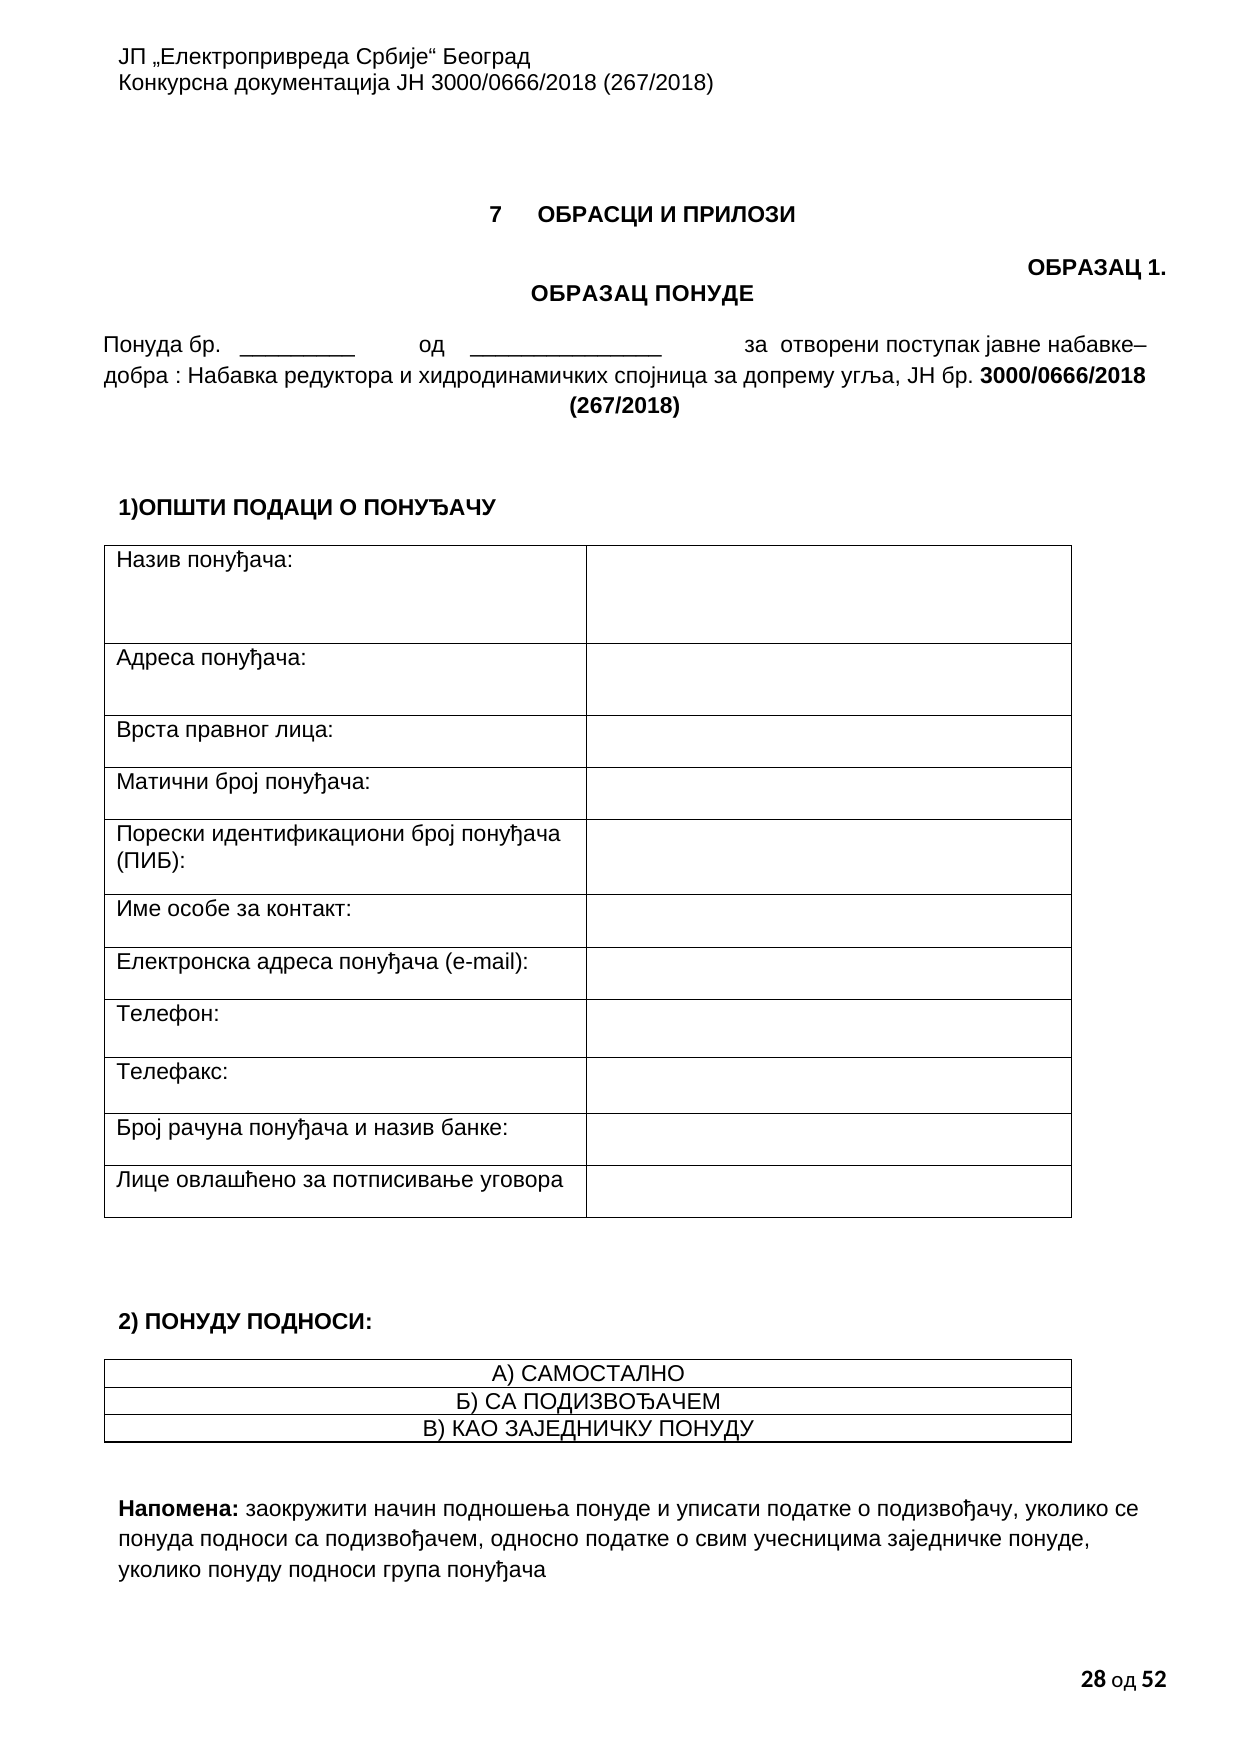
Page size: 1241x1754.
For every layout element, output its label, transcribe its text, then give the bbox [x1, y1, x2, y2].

text Понуда бр. _________ од _______________ за отворени поступак јавне набавке– добра : Набавка редуктора и хидродинамичких спојница за допрему угља, ЈН бр. 3000/0666/2018 (267/2018) [81, 331, 1168, 418]
text Напомена: заокружити начин подношења понуде и уписати податке о подизвођачу, уколико се понуда подноси са подизвођачем, односно податке о свим учесницима заједничке понуде, уколико понуду подноси група понуђача [118, 1495, 1166, 1582]
text ОБРАЗАЦ 1. [118, 254, 1166, 280]
table_cell Телефакс: [105, 1058, 586, 1112]
table_cell [587, 820, 1071, 894]
table_cell В) КАО ЗАЈЕДНИЧКУ ПОНУДУ [105, 1415, 1071, 1441]
table_cell Б) СА ПОДИЗВОЂАЧЕМ [105, 1388, 1071, 1414]
list ОБРАСЦИ И ПРИЛОЗИ [118, 201, 1166, 228]
table_header А) САМОСТАЛНО [105, 1360, 1071, 1387]
table_cell [587, 1114, 1071, 1164]
table_cell Име особе за контакт: [105, 895, 586, 947]
table_cell [587, 895, 1071, 947]
table_header Назив понуђача: [105, 546, 586, 643]
table_cell Број рачуна понуђача и назив банке: [105, 1114, 586, 1164]
text 1)ОПШТИ ПОДАЦИ О ПОНУЂАЧУ [118, 494, 1166, 520]
table_cell [587, 716, 1071, 767]
table_cell Лице овлашћено за потписивање уговора [105, 1166, 586, 1217]
table_cell Електронска адреса понуђача (e-mail): [105, 948, 586, 999]
text 2) ПОНУДУ ПОДНОСИ: [118, 1308, 1166, 1334]
table_cell Врста правног лица: [105, 716, 586, 767]
table_cell [587, 1058, 1071, 1112]
table_cell [587, 644, 1071, 715]
text ОБРАЗАЦ ПОНУДЕ [118, 280, 1166, 307]
table_cell [587, 1000, 1071, 1057]
table_cell Матични број понуђача: [105, 768, 586, 819]
table_header [587, 546, 1071, 643]
table_cell Порески идентификациони број понуђача (ПИБ): [105, 820, 586, 894]
table_cell Телефон: [105, 1000, 586, 1057]
table_cell [587, 768, 1071, 819]
table_cell Адреса понуђача: [105, 644, 586, 715]
table_cell [587, 1166, 1071, 1217]
table_cell [587, 948, 1071, 999]
